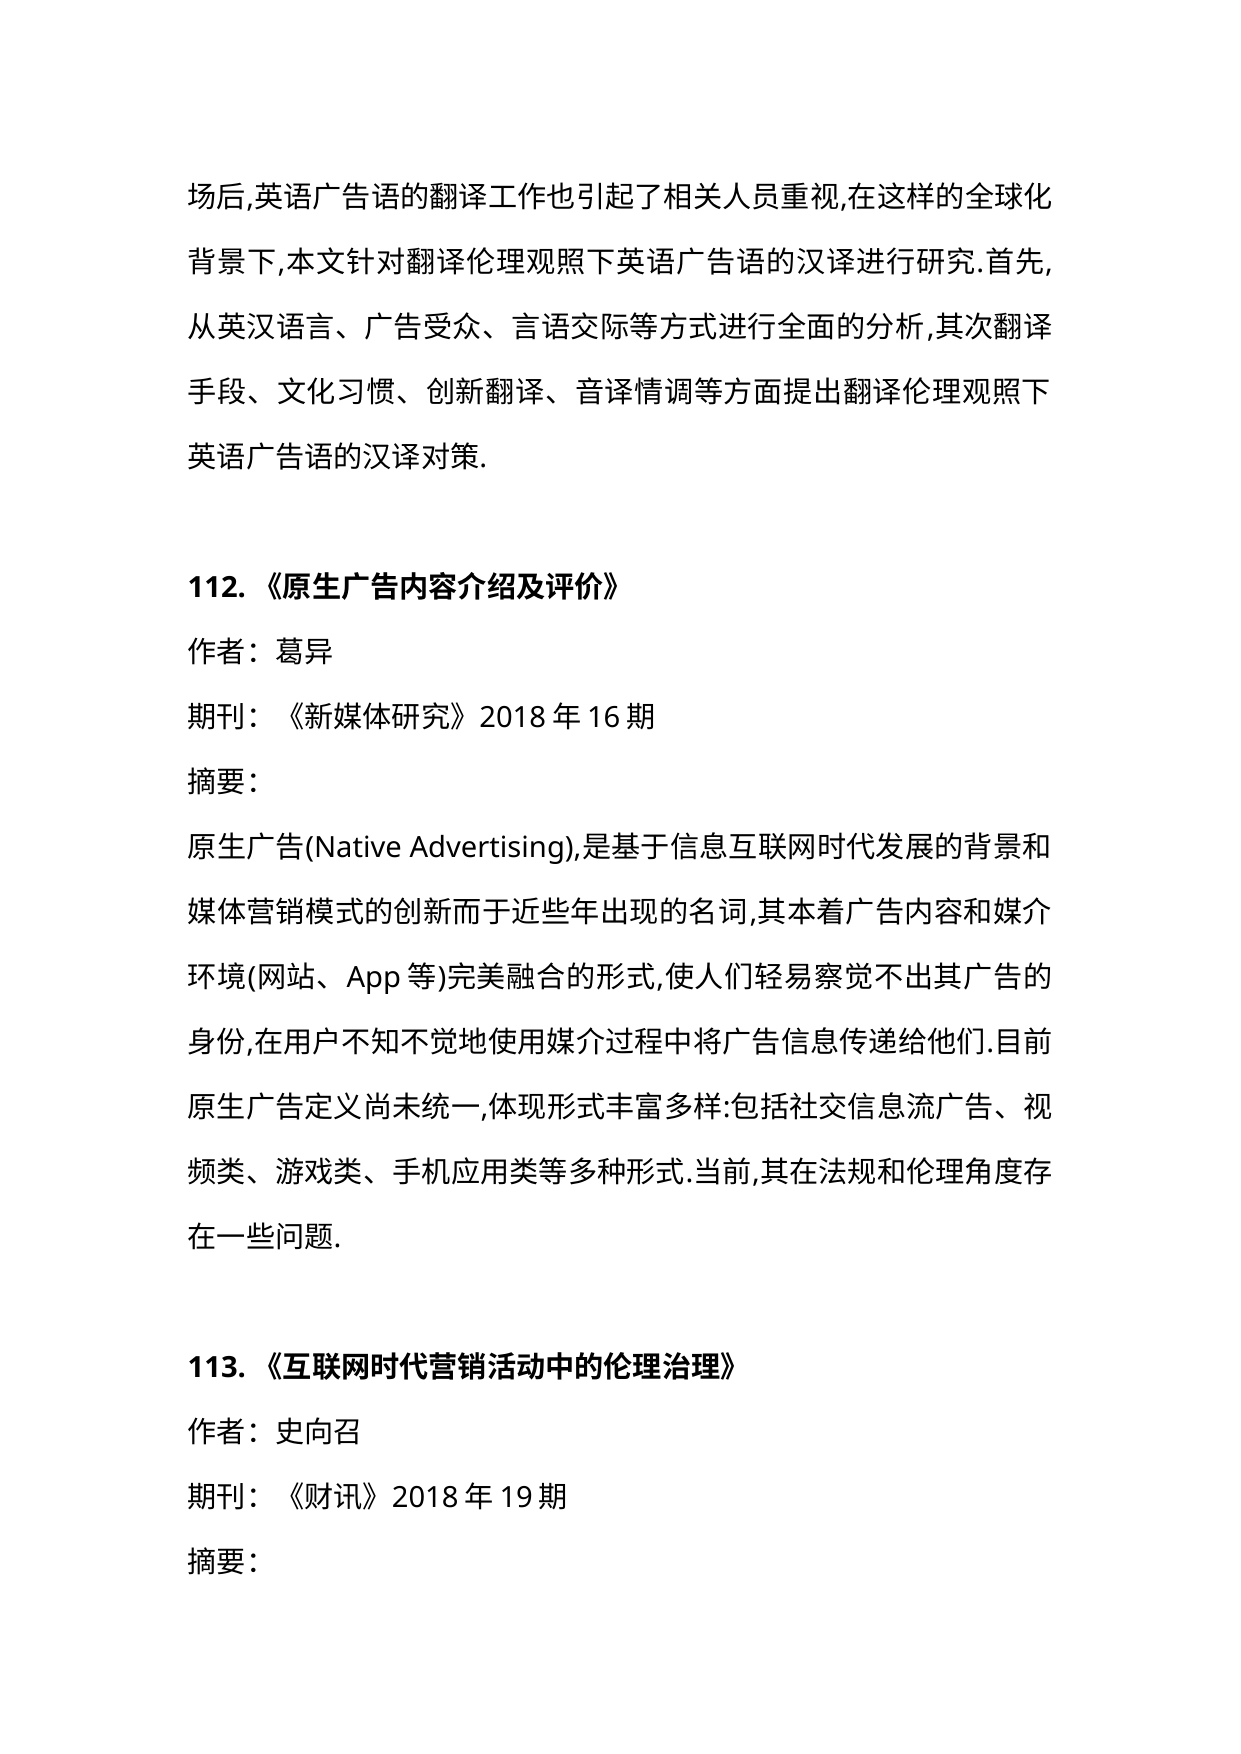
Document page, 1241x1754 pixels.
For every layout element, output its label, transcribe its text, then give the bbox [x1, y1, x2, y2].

text 作者：史向召 [187, 1397, 1053, 1462]
text 112. 《原生广告内容介绍及评价》 [187, 552, 1053, 617]
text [187, 162, 1053, 487]
text 期刊：《新媒体研究》2018年16期 [187, 682, 1053, 747]
text 原生广告(Native Advertising),是基于信息互联网时代发展的背景和媒体营销模式的创新而于近些年出现的名词,其本着广告内容和媒介环境(网站、App等)完美融合的形式,使人们轻易察觉不出其广告的身份,在用户不知不觉地使用媒介过程中将广告信息传递给他们.目前原生广告定义尚未统一,体现形式丰富多样:包括社交信息流广告、视频类、游戏类、手机应用类等多种形式.当前,其在法规和伦理角度存在一些问题. [187, 812, 1053, 1267]
text 113. 《互联网时代营销活动中的伦理治理》 [187, 1332, 1053, 1397]
text 作者：葛异 [187, 617, 1053, 682]
text 摘要： [187, 747, 1053, 812]
text 摘要： [187, 1527, 1053, 1592]
text 期刊：《财讯》2018年19期 [187, 1462, 1053, 1527]
